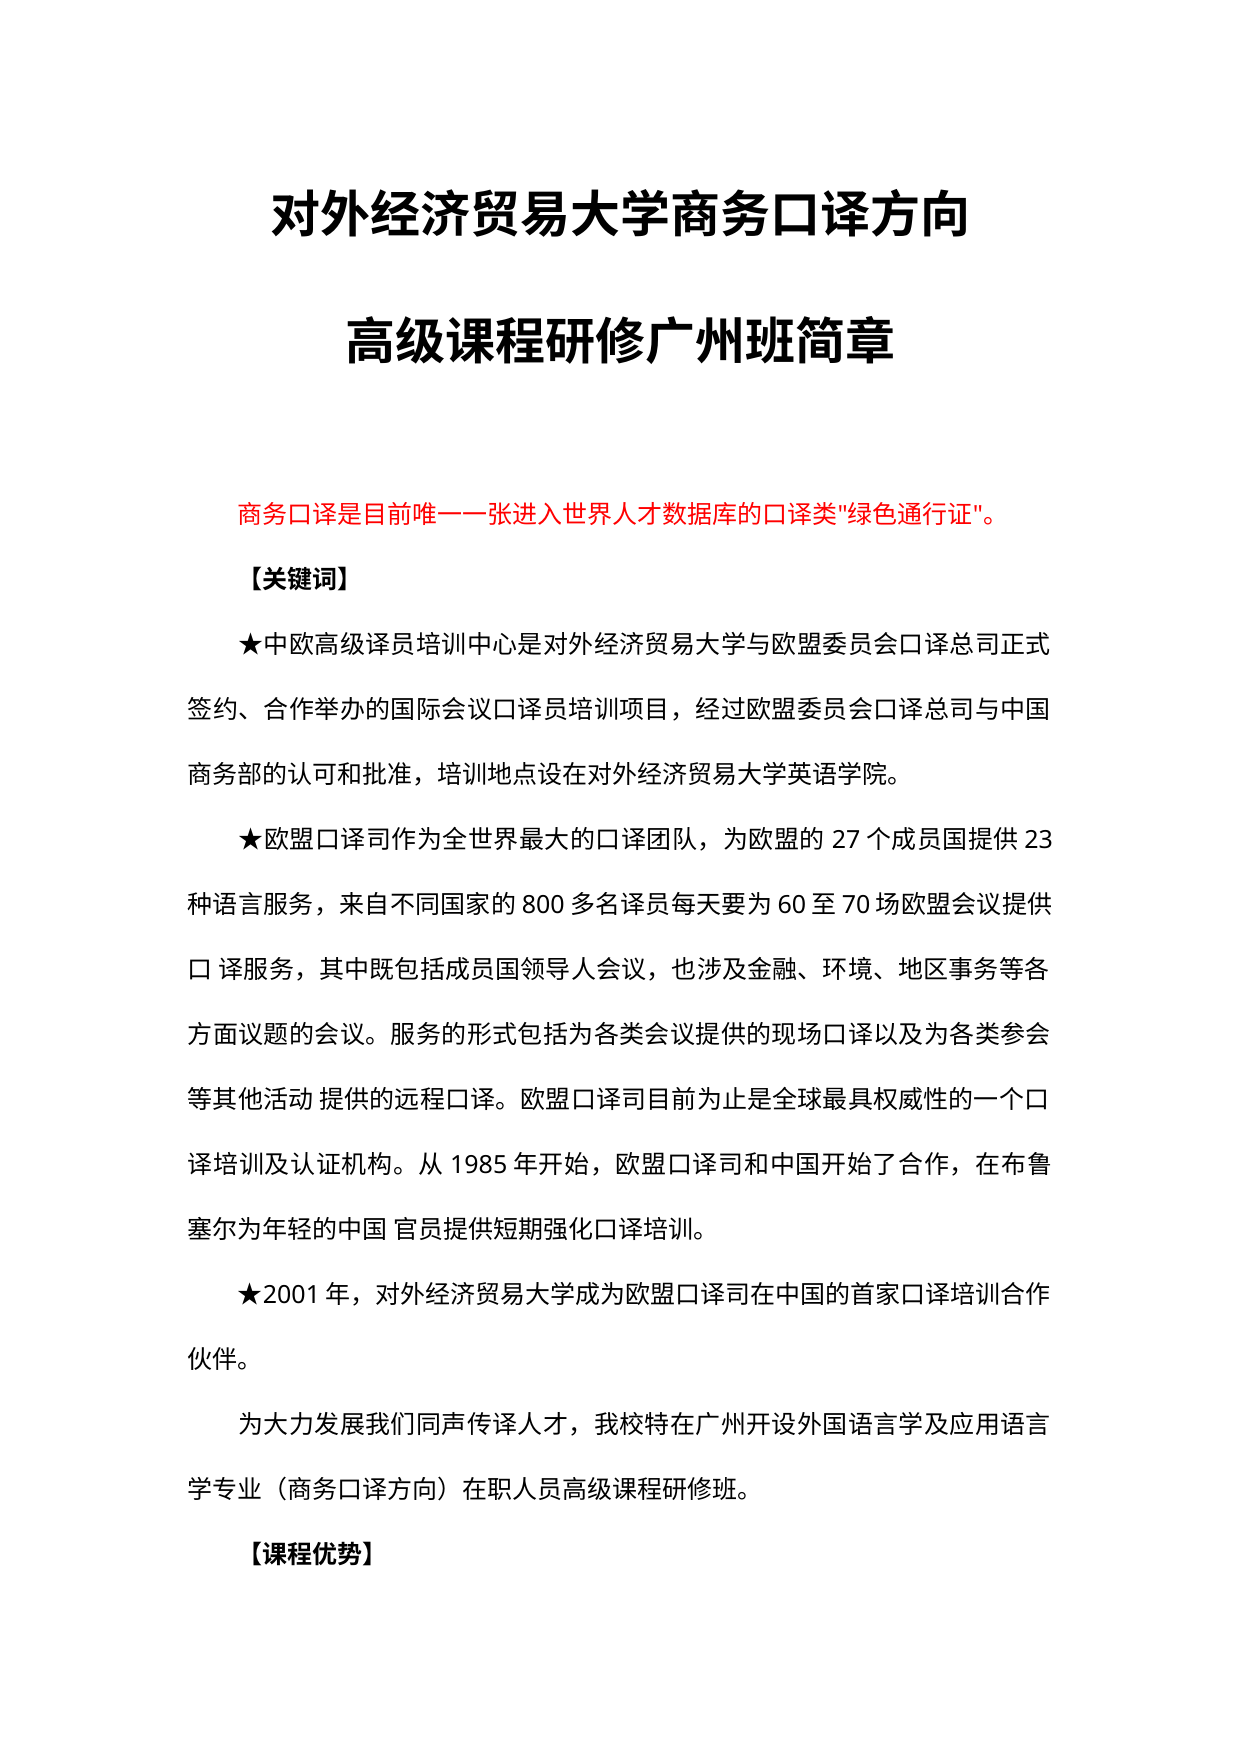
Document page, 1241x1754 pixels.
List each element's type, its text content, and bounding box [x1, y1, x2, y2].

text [187, 415, 1053, 1585]
text 对外经济贸易大学商务口译方向 [187, 162, 1053, 259]
text 高级课程研修广州班简章 [187, 289, 1053, 386]
